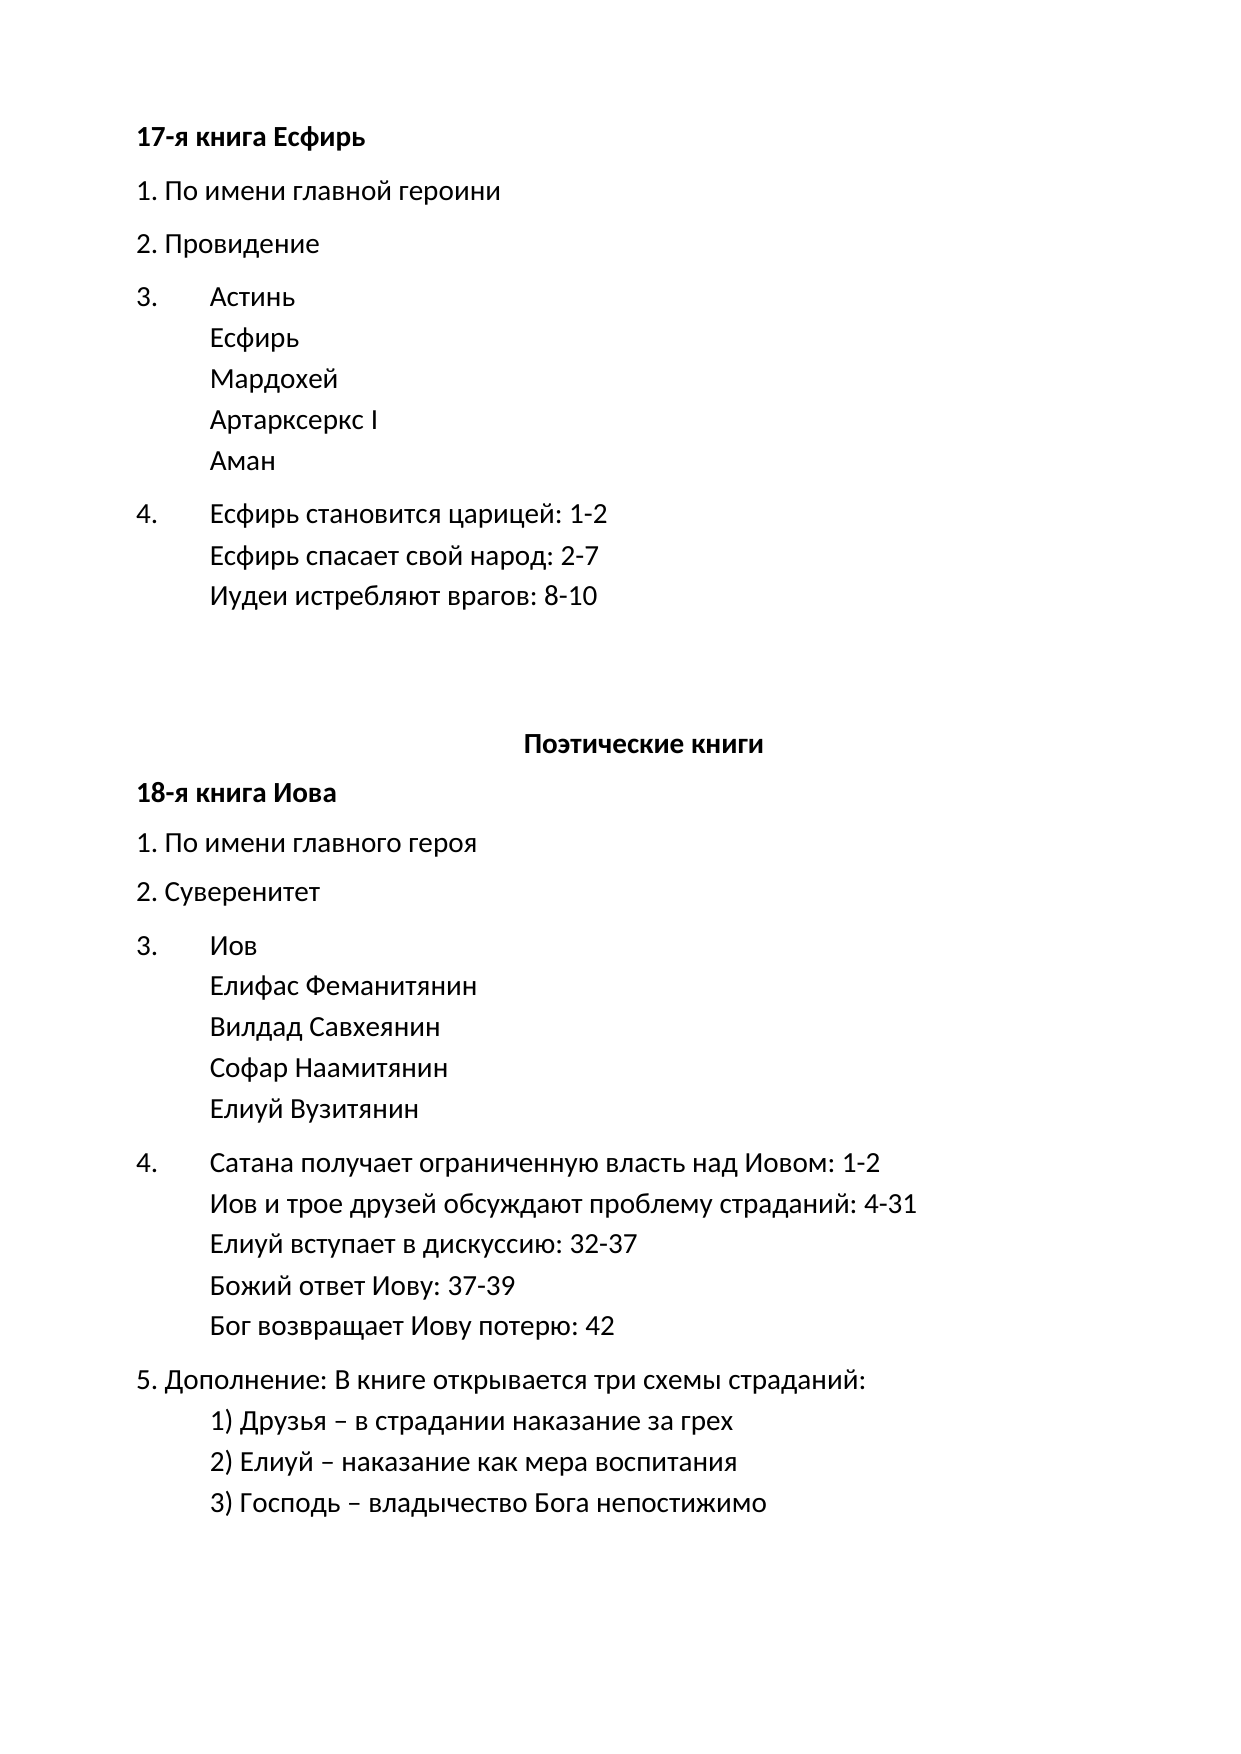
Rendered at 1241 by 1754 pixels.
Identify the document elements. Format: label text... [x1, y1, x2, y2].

text Аман [136, 442, 1152, 478]
text 3. Астинь [136, 278, 1152, 314]
text 4. Есфирь становится царицей: 1-2 [136, 496, 1152, 531]
text Артарксеркс I [136, 401, 1152, 437]
text 5. Дополнение: В книге открывается три схемы страданий: [136, 1361, 1152, 1397]
text Есфирь [136, 319, 1152, 355]
text 18-я книга Иова [136, 774, 1152, 810]
text Елиуй вступает в дискуссию: 32-37 [136, 1226, 1152, 1261]
text Божий ответ Иову: 37-39 [136, 1267, 1152, 1302]
text Иов и трое друзей обсуждают проблему страданий: 4-31 [136, 1185, 1152, 1220]
text 17-я книга Есфирь [136, 118, 1152, 154]
text 4. Сатана получает ограниченную власть над Иовом: 1-2 [136, 1144, 1152, 1179]
text Елиуй Вузитянин [136, 1090, 1152, 1126]
text Есфирь спасает свой народ: 2-7 [136, 537, 1152, 572]
text Софар Наамитянин [136, 1049, 1152, 1085]
text 1. По имени главного героя [136, 824, 1152, 859]
text 2. Суверенитет [136, 873, 1152, 909]
text Вилдад Савхеянин [136, 1008, 1152, 1044]
text 2. Провидение [136, 225, 1152, 261]
text Мардохей [136, 360, 1152, 396]
text Поэтические книги [136, 725, 1152, 761]
text 2) Елиуй – наказание как мера воспитания [136, 1443, 1152, 1478]
text 3) Господь – владычество Бога непостижимо [136, 1484, 1152, 1519]
text 1) Друзья – в страдании наказание за грех [136, 1402, 1152, 1437]
text 3. Иов [136, 927, 1152, 962]
text Иудеи истребляют врагов: 8-10 [136, 577, 1152, 613]
text Елифас Феманитянин [136, 967, 1152, 1003]
text Бог возвращает Иову потерю: 42 [136, 1307, 1152, 1343]
text 1. По имени главной героини [136, 172, 1152, 207]
